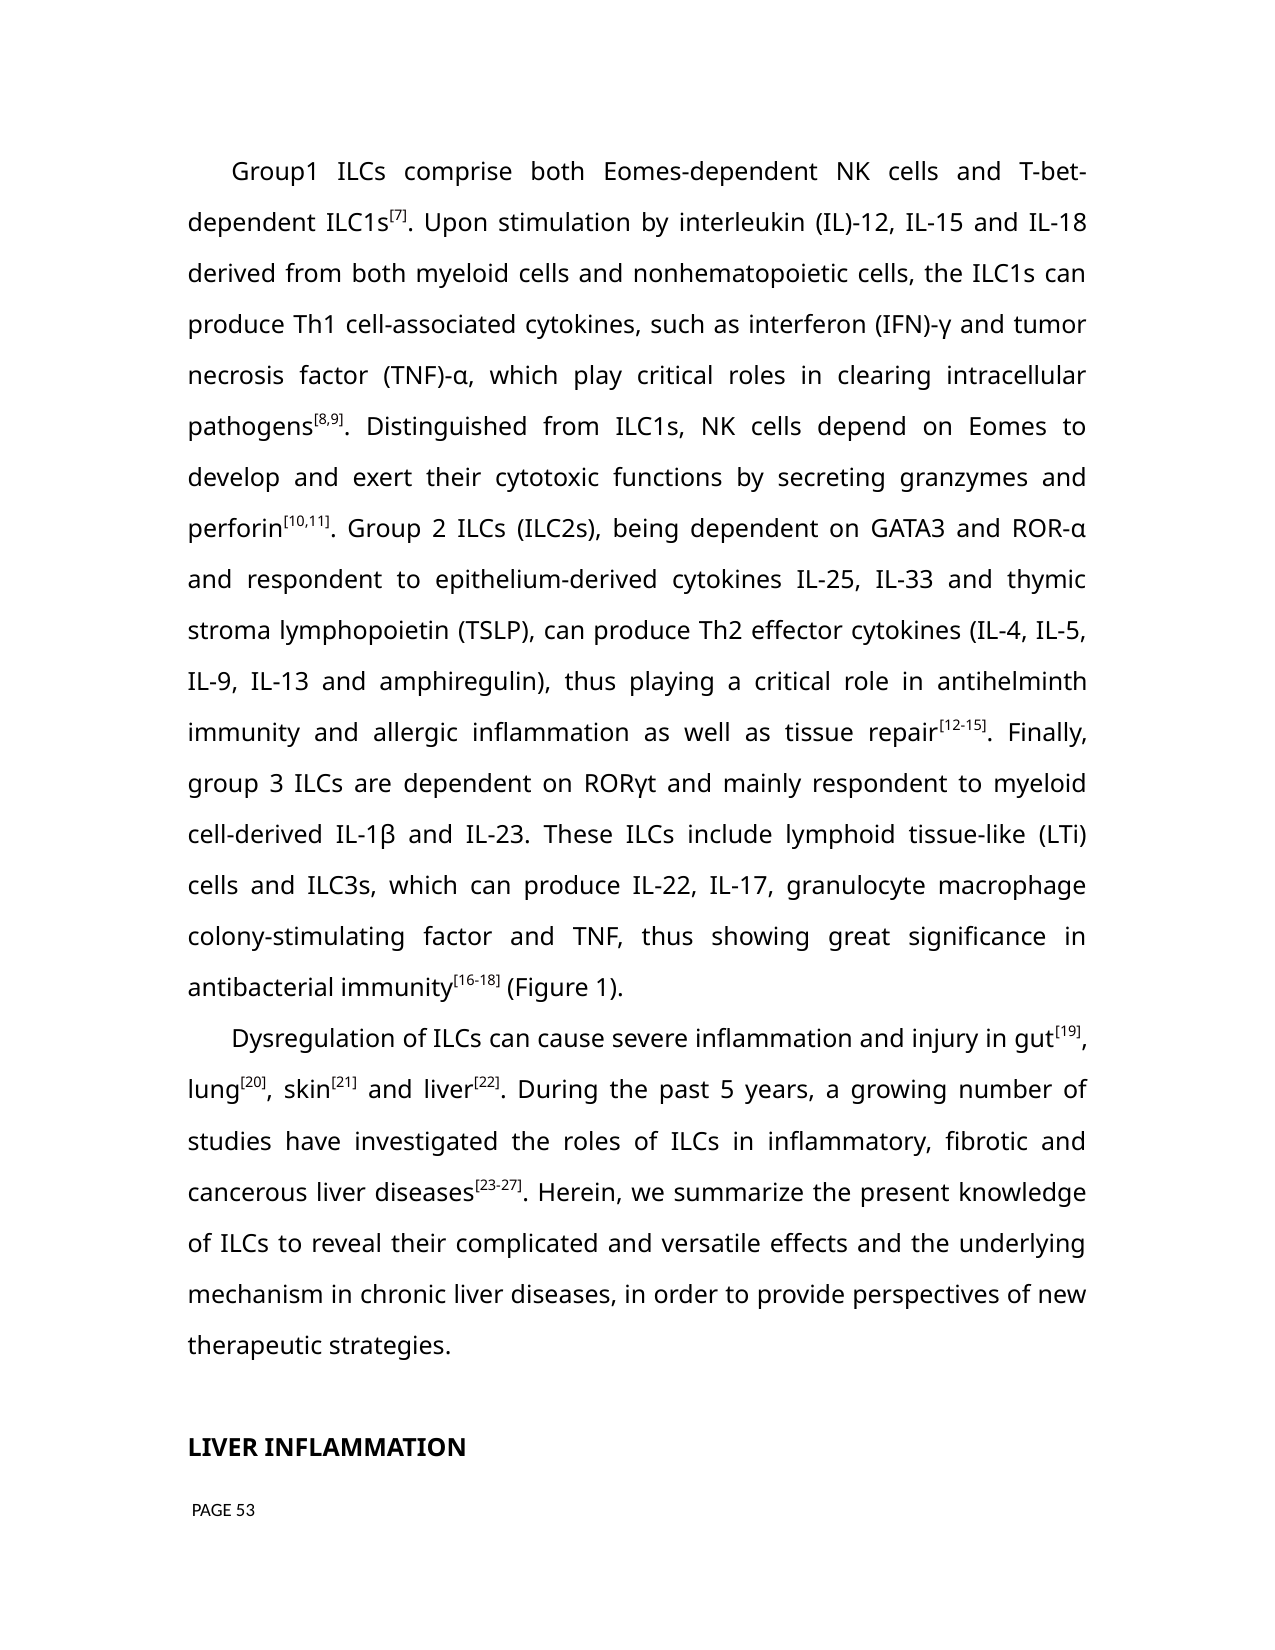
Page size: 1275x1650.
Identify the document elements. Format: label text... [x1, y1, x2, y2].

text Dysregulation of ILCs can cause severe inflammation and injury in gut[19], lung[20], skin[21] and liver[22]. During the past 5 years, a growing number of studies have investigated the roles of ILCs in inflammatory, fibrotic and cancerous liver diseases[23-27]. Herein, we summarize the present knowledge of ILCs to reveal their complicated and versatile effects and the underlying mechanism in chronic liver diseases, in order to provide perspectives of new therapeutic strategies. [187, 1021, 1087, 1361]
text Group1 ILCs comprise both Eomes-dependent NK cells and T-bet-dependent ILC1s[7]. Upon stimulation by interleukin (IL)-12, IL-15 and IL-18 derived from both myeloid cells and nonhematopoietic cells, the ILC1s can produce Th1 cell-associated cytokines, such as interferon (IFN)-γ and tumor necrosis factor (TNF)-α, which play critical roles in clearing intracellular pathogens[8,9]. Distinguished from ILC1s, NK cells depend on Eomes to develop and exert their cytotoxic functions by secreting granzymes and perforin[10,11]. Group 2 ILCs (ILC2s), being dependent on GATA3 and ROR-α and respondent to epithelium-derived cytokines IL-25, IL-33 and thymic stroma lymphopoietin (TSLP), can produce Th2 effector cytokines (IL-4, IL-5, IL-9, IL-13 and amphiregulin), thus playing a critical role in antihelminth immunity and allergic inflammation as well as tissue repair[12-15]. Finally, group 3 ILCs are dependent on RORγt and mainly respondent to myeloid cell-derived IL-1β and IL-23. These ILCs include lymphoid tissue-like (LTi) cells and ILC3s, which can produce IL-22, IL-17, granulocyte macrophage colony-stimulating factor and TNF, thus showing great significance in antibacterial immunity[16-18] (Figure 1). [187, 153, 1087, 1004]
text LIVER INFLAMMATION [187, 1429, 1087, 1463]
